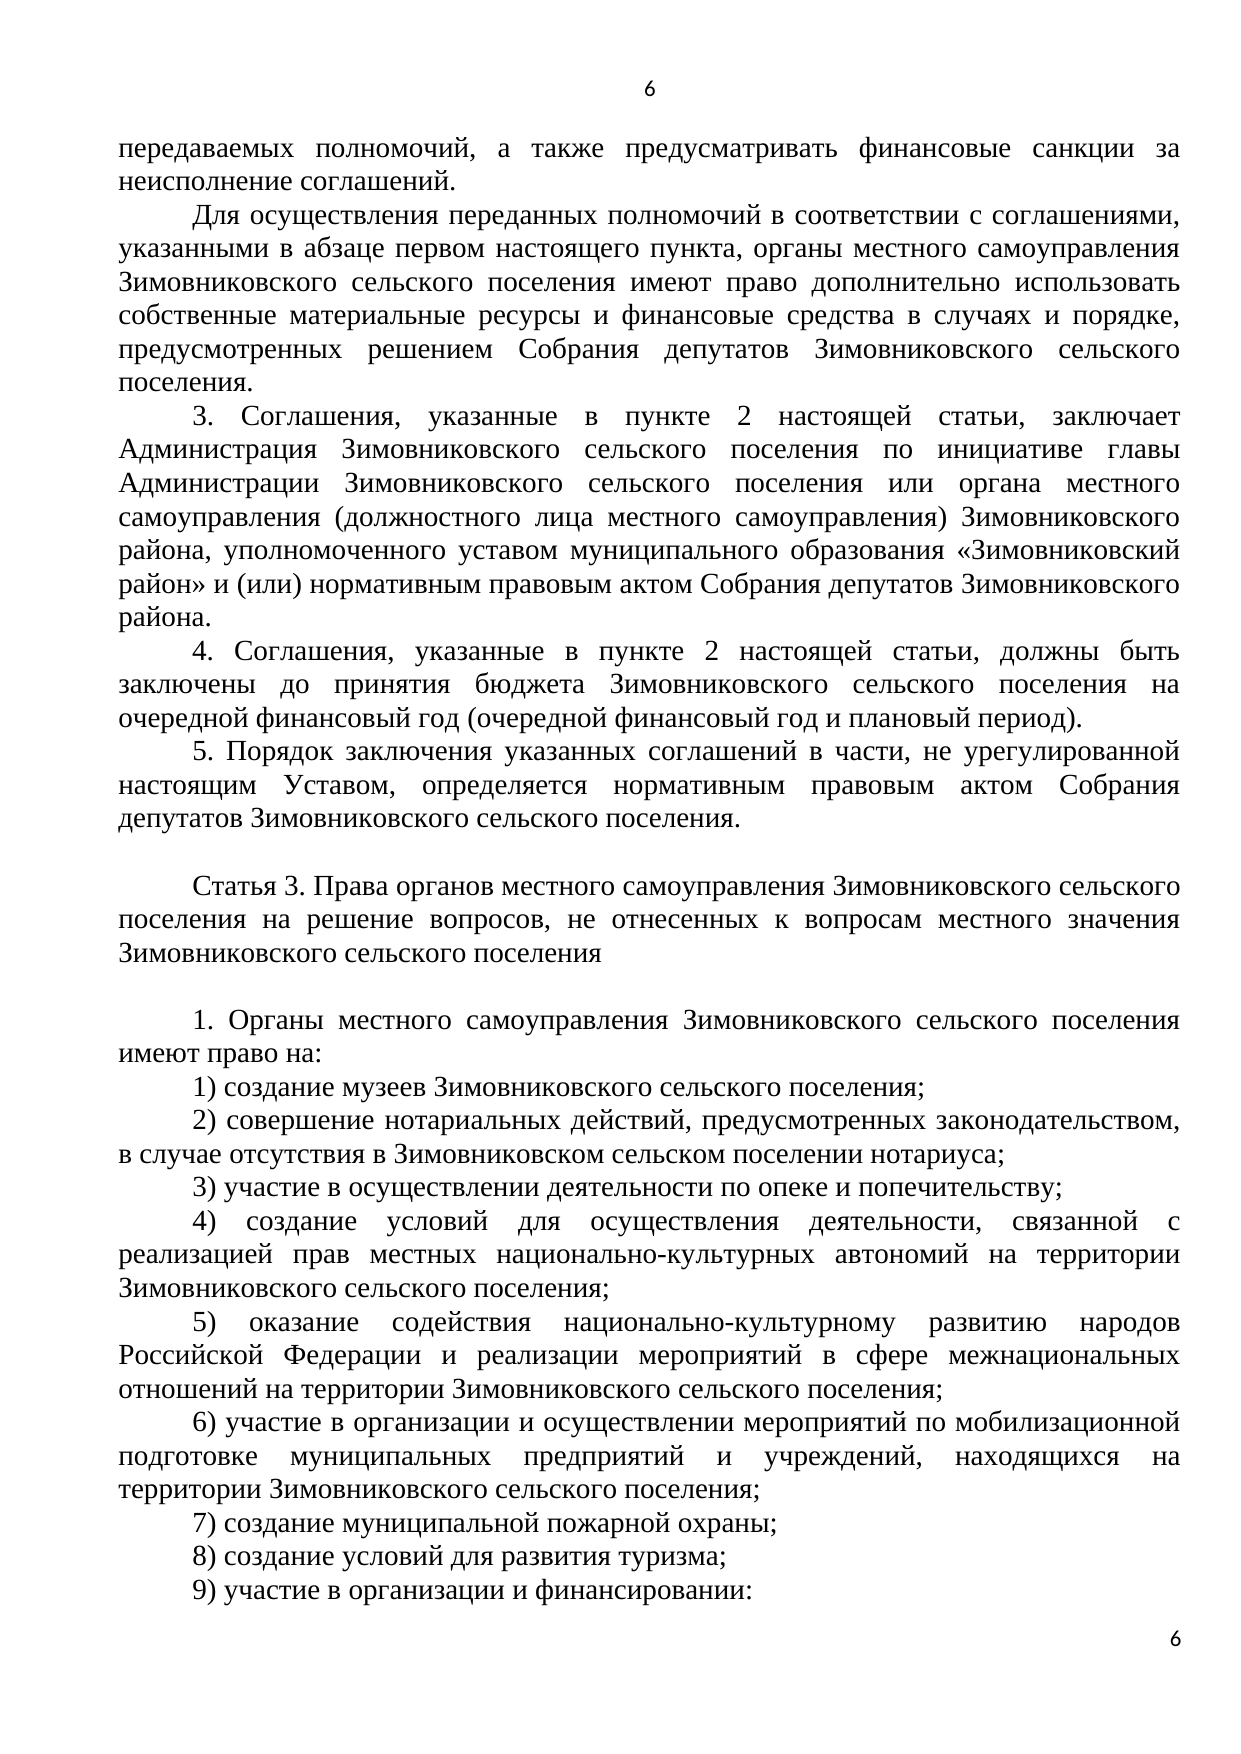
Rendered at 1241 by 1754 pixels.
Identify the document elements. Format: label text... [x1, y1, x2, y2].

text 9) участие в организации и финансировании: [118, 1572, 1181, 1606]
text Для осуществления переданных полномочий в соответствии с соглашениями, указанными в абзаце первом настоящего пункта, органы местного самоуправления Зимовниковского сельского поселения имеют право дополнительно использовать собственные материальные ресурсы и финансовые средства в случаях и порядке, предусмотренных решением Собрания депутатов Зимовниковского сельского поселения. [118, 197, 1181, 398]
text 4. Соглашения, указанные в пункте 2 настоящей статьи, должны быть заключены до принятия бюджета Зимовниковского сельского поселения на очередной финансовый год (очередной финансовый год и плановый период). [118, 633, 1181, 733]
text 3) участие в осуществлении деятельности по опеке и попечительству; [118, 1169, 1181, 1203]
text 6) участие в организации и осуществлении мероприятий по мобилизационной подготовке муниципальных предприятий и учреждений, находящихся на территории Зимовниковского сельского поселения; [118, 1404, 1181, 1505]
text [118, 130, 1181, 197]
text 5. Порядок заключения указанных соглашений в части, не урегулированной настоящим Уставом, определяется нормативным правовым актом Собрания депутатов Зимовниковского сельского поселения. [118, 733, 1181, 834]
text 4) создание условий для осуществления деятельности, связанной с реализацией прав местных национально-культурных автономий на территории Зимовниковского сельского поселения; [118, 1203, 1181, 1304]
text 3. Соглашения, указанные в пункте 2 настоящей статьи, заключает Администрация Зимовниковского сельского поселения по инициативе главы Администрации Зимовниковского сельского поселения или органа местного самоуправления (должностного лица местного самоуправления) Зимовниковского района, уполномоченного уставом муниципального образования «Зимовниковский район» и (или) нормативным правовым актом Собрания депутатов Зимовниковского района. [118, 398, 1181, 633]
text 1. Органы местного самоуправления Зимовниковского сельского поселения имеют право на: [118, 1002, 1181, 1069]
text 5) оказание содействия национально-культурному развитию народов Российской Федерации и реализации мероприятий в сфере межнациональных отношений на территории Зимовниковского сельского поселения; [118, 1304, 1181, 1404]
text 7) создание муниципальной пожарной охраны; [118, 1505, 1181, 1538]
text 8) создание условий для развития туризма; [118, 1538, 1181, 1572]
text 2) совершение нотариальных действий, предусмотренных законодательством, в случае отсутствия в Зимовниковском сельском поселении нотариуса; [118, 1102, 1181, 1169]
text 1) создание музеев Зимовниковского сельского поселения; [118, 1069, 1181, 1102]
text Статья 3. Права органов местного самоуправления Зимовниковского сельского поселения на решение вопросов, не отнесенных к вопросам местного значения Зимовниковского сельского поселения [118, 868, 1181, 968]
